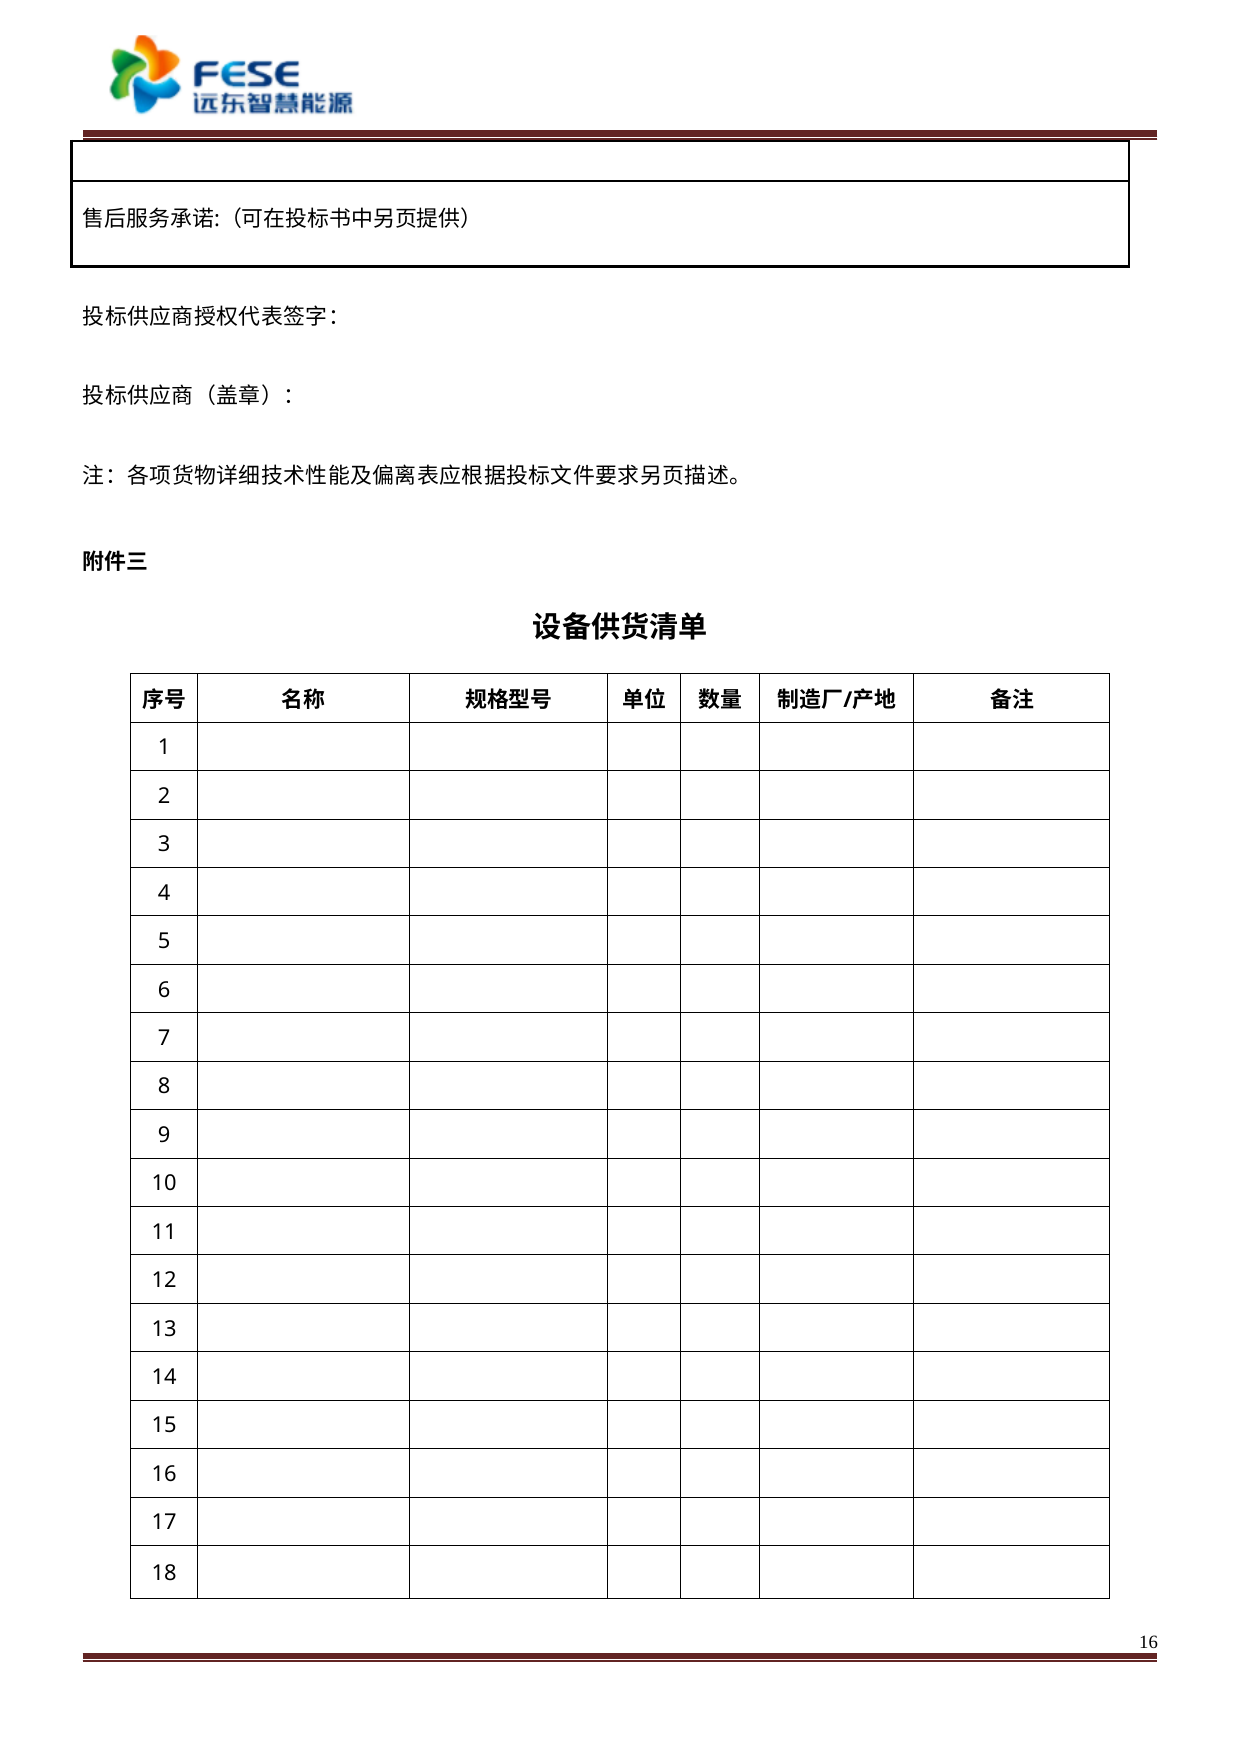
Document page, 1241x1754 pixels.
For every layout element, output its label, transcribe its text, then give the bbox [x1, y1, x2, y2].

table_cell 7 [131, 1013, 197, 1061]
table_cell [914, 1207, 1109, 1254]
table_cell [914, 916, 1109, 964]
table_cell [681, 820, 759, 867]
table_cell [198, 1062, 409, 1109]
table_cell [681, 1449, 759, 1497]
table_cell [198, 1449, 409, 1497]
table_cell [410, 771, 607, 818]
table_cell 15 [131, 1401, 197, 1448]
table_cell [681, 1304, 759, 1351]
table_cell [760, 1255, 913, 1303]
table_cell [760, 723, 913, 770]
table_cell [198, 723, 409, 770]
table_cell [914, 1062, 1109, 1109]
table_cell [681, 1498, 759, 1545]
table_header 制造厂/产地 [760, 674, 913, 722]
table_cell [410, 1062, 607, 1109]
table_cell [760, 820, 913, 867]
table_cell [198, 965, 409, 1012]
table_cell [410, 1159, 607, 1206]
table_header 数量 [681, 674, 759, 722]
table_cell [198, 1110, 409, 1157]
table_header 规格型号 [410, 674, 607, 722]
table_cell [410, 1255, 607, 1303]
table_cell [914, 965, 1109, 1012]
table_cell [198, 1013, 409, 1061]
table_cell 16 [131, 1449, 197, 1497]
table_header 备注 [914, 674, 1109, 722]
table_cell 1 [131, 723, 197, 770]
table_cell [198, 1498, 409, 1545]
table_header 名称 [198, 674, 409, 722]
table_cell 9 [131, 1110, 197, 1157]
table_cell [681, 868, 759, 915]
subtitle 附件三 [83, 532, 1157, 576]
table_cell [608, 1159, 680, 1206]
table_header 单位 [608, 674, 680, 722]
table_cell [681, 1352, 759, 1400]
table_cell [760, 1352, 913, 1400]
table_cell [410, 723, 607, 770]
table_cell [760, 1062, 913, 1109]
table_cell [914, 771, 1109, 818]
table_cell [681, 1159, 759, 1206]
table_cell [914, 1255, 1109, 1303]
table_cell [914, 1401, 1109, 1448]
table_cell [914, 1159, 1109, 1206]
table_cell [410, 1449, 607, 1497]
table_cell [198, 1352, 409, 1400]
table_cell [760, 1498, 913, 1545]
table_cell [410, 820, 607, 867]
table_cell [198, 1401, 409, 1448]
table_cell [681, 1255, 759, 1303]
table_cell [681, 1110, 759, 1157]
table_cell 4 [131, 868, 197, 915]
table_cell [198, 1207, 409, 1254]
table_cell 14 [131, 1352, 197, 1400]
table_cell [198, 1546, 409, 1598]
table_cell [608, 965, 680, 1012]
table_cell 17 [131, 1498, 197, 1545]
table_cell [914, 1013, 1109, 1061]
table_cell [760, 771, 913, 818]
table_cell [760, 1449, 913, 1497]
table_cell [410, 965, 607, 1012]
table_cell [198, 1159, 409, 1206]
table_cell [198, 916, 409, 964]
subtitle 设备供货清单 [83, 603, 1157, 646]
table_cell [608, 1110, 680, 1157]
table_cell [681, 965, 759, 1012]
table_cell [608, 1449, 680, 1497]
table_cell 10 [131, 1159, 197, 1206]
table_cell [608, 916, 680, 964]
picture [82, 23, 392, 129]
table_cell [914, 1352, 1109, 1400]
table_cell 8 [131, 1062, 197, 1109]
table_cell [608, 1062, 680, 1109]
table_cell [608, 723, 680, 770]
table_cell [681, 1401, 759, 1448]
table_cell 5 [131, 916, 197, 964]
table_cell [410, 1110, 607, 1157]
table_cell [608, 1207, 680, 1254]
table_cell [608, 1352, 680, 1400]
table_cell [914, 1110, 1109, 1157]
table_cell [410, 1401, 607, 1448]
table_cell 13 [131, 1304, 197, 1351]
table_cell [914, 1498, 1109, 1545]
table_cell [608, 1498, 680, 1545]
table_cell [760, 1110, 913, 1157]
table_header 序号 [131, 674, 197, 722]
table_cell [760, 1401, 913, 1448]
table_cell [608, 1546, 680, 1598]
text 投标供应商授权代表签字： [83, 299, 1150, 331]
table_cell [681, 771, 759, 818]
table_cell [914, 1449, 1109, 1497]
table_cell [760, 1304, 913, 1351]
table_cell [608, 771, 680, 818]
table_cell [608, 1013, 680, 1061]
table_cell 6 [131, 965, 197, 1012]
table_cell [410, 1013, 607, 1061]
table_cell [760, 1207, 913, 1254]
table_cell [608, 1255, 680, 1303]
table_cell [681, 723, 759, 770]
table_cell [914, 1304, 1109, 1351]
table_cell 18 [131, 1546, 197, 1598]
table_cell [608, 868, 680, 915]
table_cell [760, 1546, 913, 1598]
table_cell [198, 868, 409, 915]
table_cell [760, 1159, 913, 1206]
table_cell [760, 965, 913, 1012]
table_cell [198, 820, 409, 867]
table_cell [681, 1546, 759, 1598]
table_cell [760, 868, 913, 915]
table_cell [410, 1207, 607, 1254]
table_cell [914, 723, 1109, 770]
table_cell [681, 1013, 759, 1061]
table_cell [410, 1352, 607, 1400]
table_cell [410, 868, 607, 915]
text 投标供应商（盖章）： [83, 378, 1150, 410]
table_cell [681, 1207, 759, 1254]
table_cell 保修年限： [73, 142, 1128, 179]
table_cell [681, 916, 759, 964]
table_cell [608, 820, 680, 867]
table_cell [410, 1304, 607, 1351]
table_cell [914, 1546, 1109, 1598]
table_cell [681, 1062, 759, 1109]
table_cell [760, 1013, 913, 1061]
text 注：各项货物详细技术性能及偏离表应根据投标文件要求另页描述。 [83, 458, 1150, 489]
table_cell [410, 1546, 607, 1598]
table_cell 售后服务承诺:（可在投标书中另页提供） [73, 182, 1128, 265]
table_cell [608, 1304, 680, 1351]
table_cell [760, 916, 913, 964]
table_cell [914, 820, 1109, 867]
table_cell [198, 1304, 409, 1351]
table_cell 2 [131, 771, 197, 818]
table_cell 11 [131, 1207, 197, 1254]
table_cell 12 [131, 1255, 197, 1303]
table_cell [198, 771, 409, 818]
table_cell [410, 916, 607, 964]
table_cell [914, 868, 1109, 915]
table_cell [198, 1255, 409, 1303]
table_cell [410, 1498, 607, 1545]
table_cell 3 [131, 820, 197, 867]
table_cell [608, 1401, 680, 1448]
